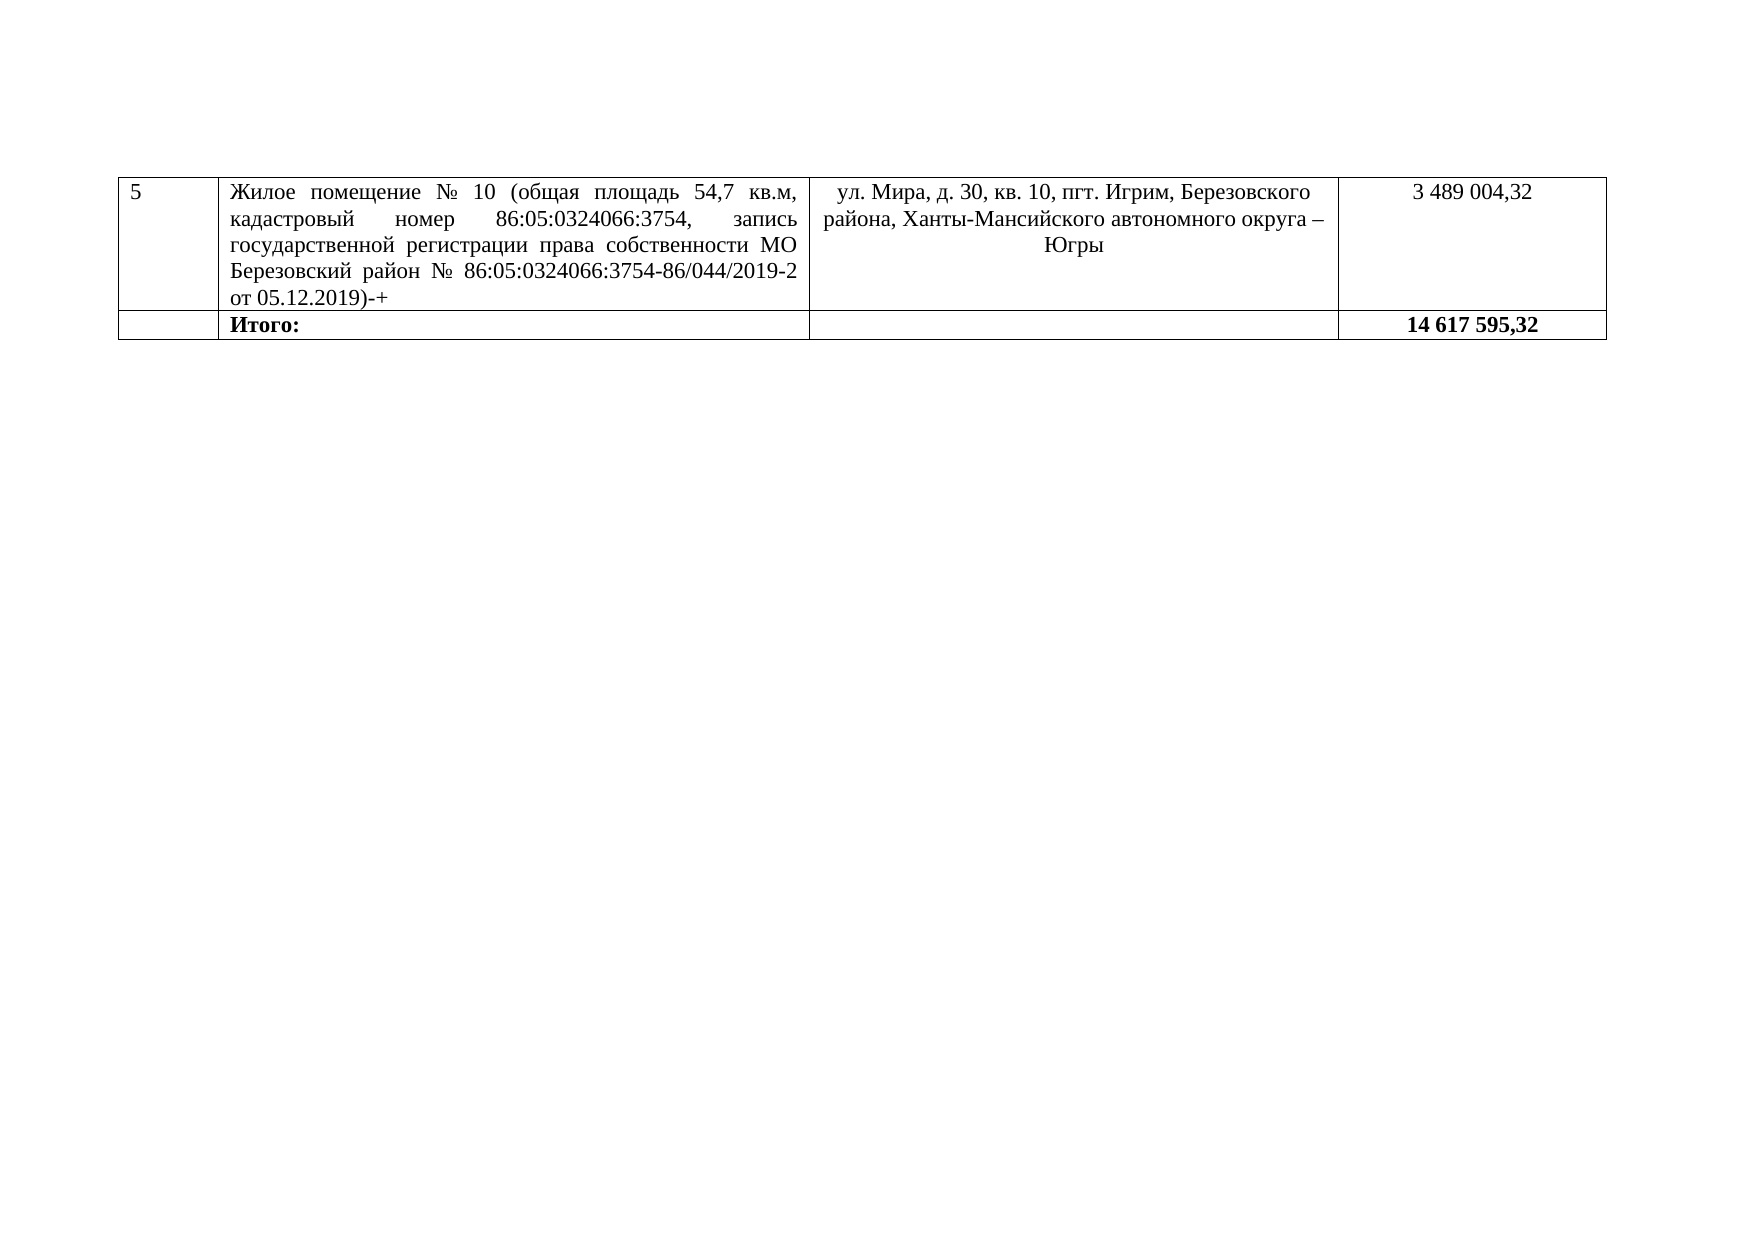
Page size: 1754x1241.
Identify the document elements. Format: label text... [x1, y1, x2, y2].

table_cell [119, 311, 218, 339]
table_cell 3 489 004,32 [1339, 178, 1606, 310]
table_cell ул. Мира, д. 30, кв. 10, пгт. Игрим, Березовского района, Ханты-Мансийского автономного округа – Югры [810, 178, 1338, 310]
table_cell [810, 311, 1338, 339]
table_cell Итого: [219, 311, 809, 339]
table_cell 14 617 595,32 [1339, 311, 1606, 339]
table_cell 5 [119, 178, 218, 310]
table_cell Жилое помещение № 10 (общая площадь 54,7 кв.м, кадастровый номер 86:05:0324066:3754, запись государственной регистрации права собственности МО Березовский район № 86:05:0324066:3754-86/044/2019-2 от 05.12.2019)-+ [219, 178, 809, 310]
